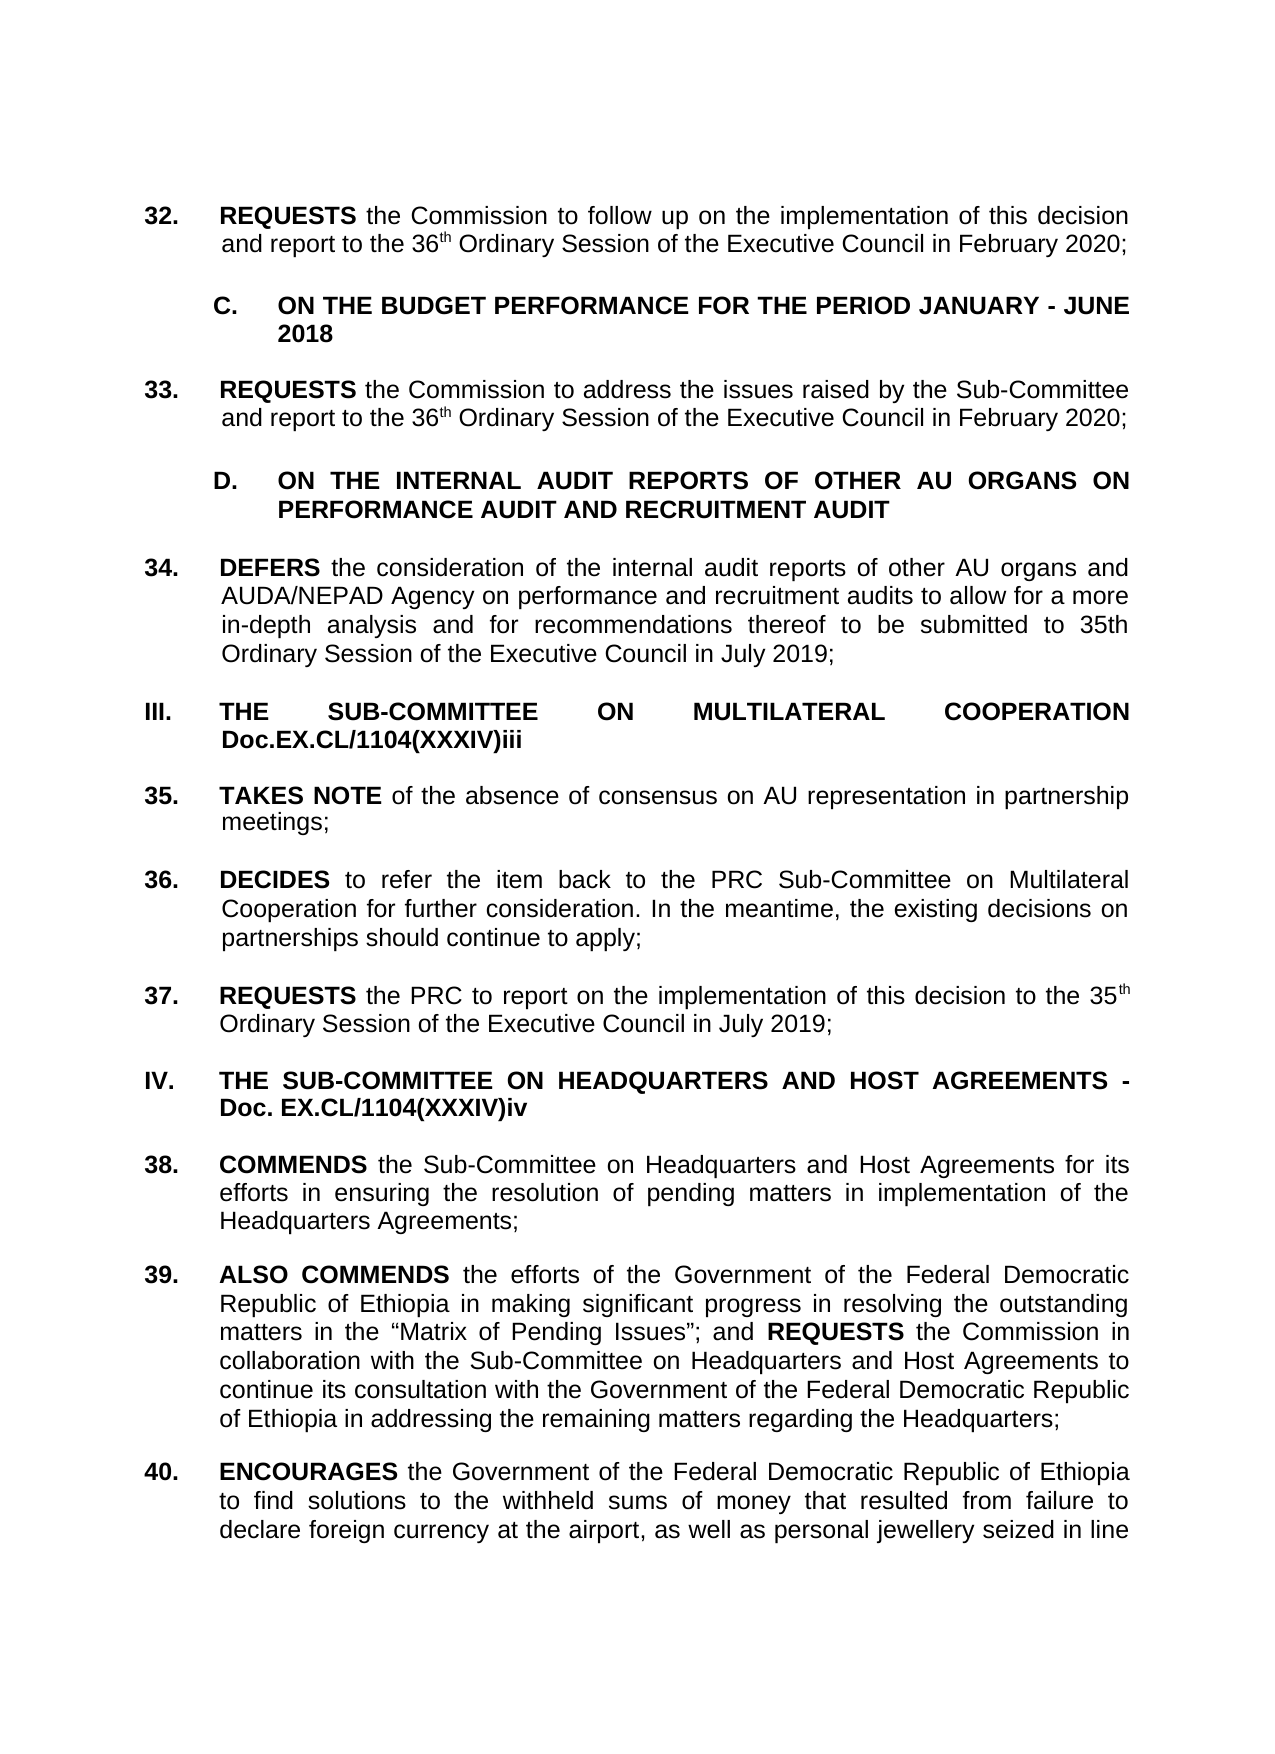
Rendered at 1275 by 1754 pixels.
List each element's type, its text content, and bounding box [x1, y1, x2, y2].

subtitle III. THE SUB-COMMITTEE ON MULTILATERAL COOPERATION Doc.EX.CL/1104(XXXIV)iii [144, 697, 1131, 754]
subtitle IV. THE SUB-COMMITTEE ON HEADQUARTERS AND HOST AGREEMENTS - Doc. EX.CL/1104(XXXIV)iv [144, 1067, 1131, 1122]
text 34. DEFERS the consideration of the internal audit reports of other AU organs and AUDA/NEPAD Agency on performance and recruitment audits to allow for a more in-depth analysis and for recommendations thereof to be submitted to 35th Ordinary Session of the Executive Council in July 2019; [144, 552, 1131, 667]
subtitle D. ON THE INTERNAL AUDIT REPORTS OF OTHER AU ORGANS ON PERFORMANCE AUDIT AND RECRUITMENT AUDIT [213, 468, 1131, 523]
text 32. REQUESTS the Commission to follow up on the implementation of this decision and report to the 36th Ordinary Session of the Executive Council in February 2020; [144, 202, 1131, 258]
subtitle C. ON THE BUDGET PERFORMANCE FOR THE PERIOD JANUARY - JUNE 2018 [213, 293, 1131, 347]
text 33. REQUESTS the Commission to address the issues raised by the Sub-Committee and report to the 36th Ordinary Session of the Executive Council in February 2020; [144, 376, 1131, 432]
text 37. REQUESTS the PRC to report on the implementation of this decision to the 35th Ordinary Session of the Executive Council in July 2019; [144, 981, 1131, 1038]
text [144, 1457, 1131, 1544]
text 39. ALSO COMMENDS the efforts of the Government of the Federal Democratic Republic of Ethiopia in making significant progress in resolving the outstanding matters in the “Matrix of Pending Issues”; and REQUESTS the Commission in collaboration with the Sub-Committee on Headquarters and Host Agreements to continue its consultation with the Government of the Federal Democratic Republic of Ethiopia in addressing the remaining matters regarding the Headquarters; [144, 1260, 1131, 1432]
text 35. TAKES NOTE of the absence of consensus on AU representation in partnership meetings; [144, 783, 1131, 836]
text 36. DECIDES to refer the item back to the PRC Sub-Committee on Multilateral Cooperation for further consideration. In the meantime, the existing decisions on partnerships should continue to apply; [144, 865, 1131, 952]
text 38. COMMENDS the Sub-Committee on Headquarters and Host Agreements for its efforts in ensuring the resolution of pending matters in implementation of the Headquarters Agreements; [144, 1151, 1131, 1235]
